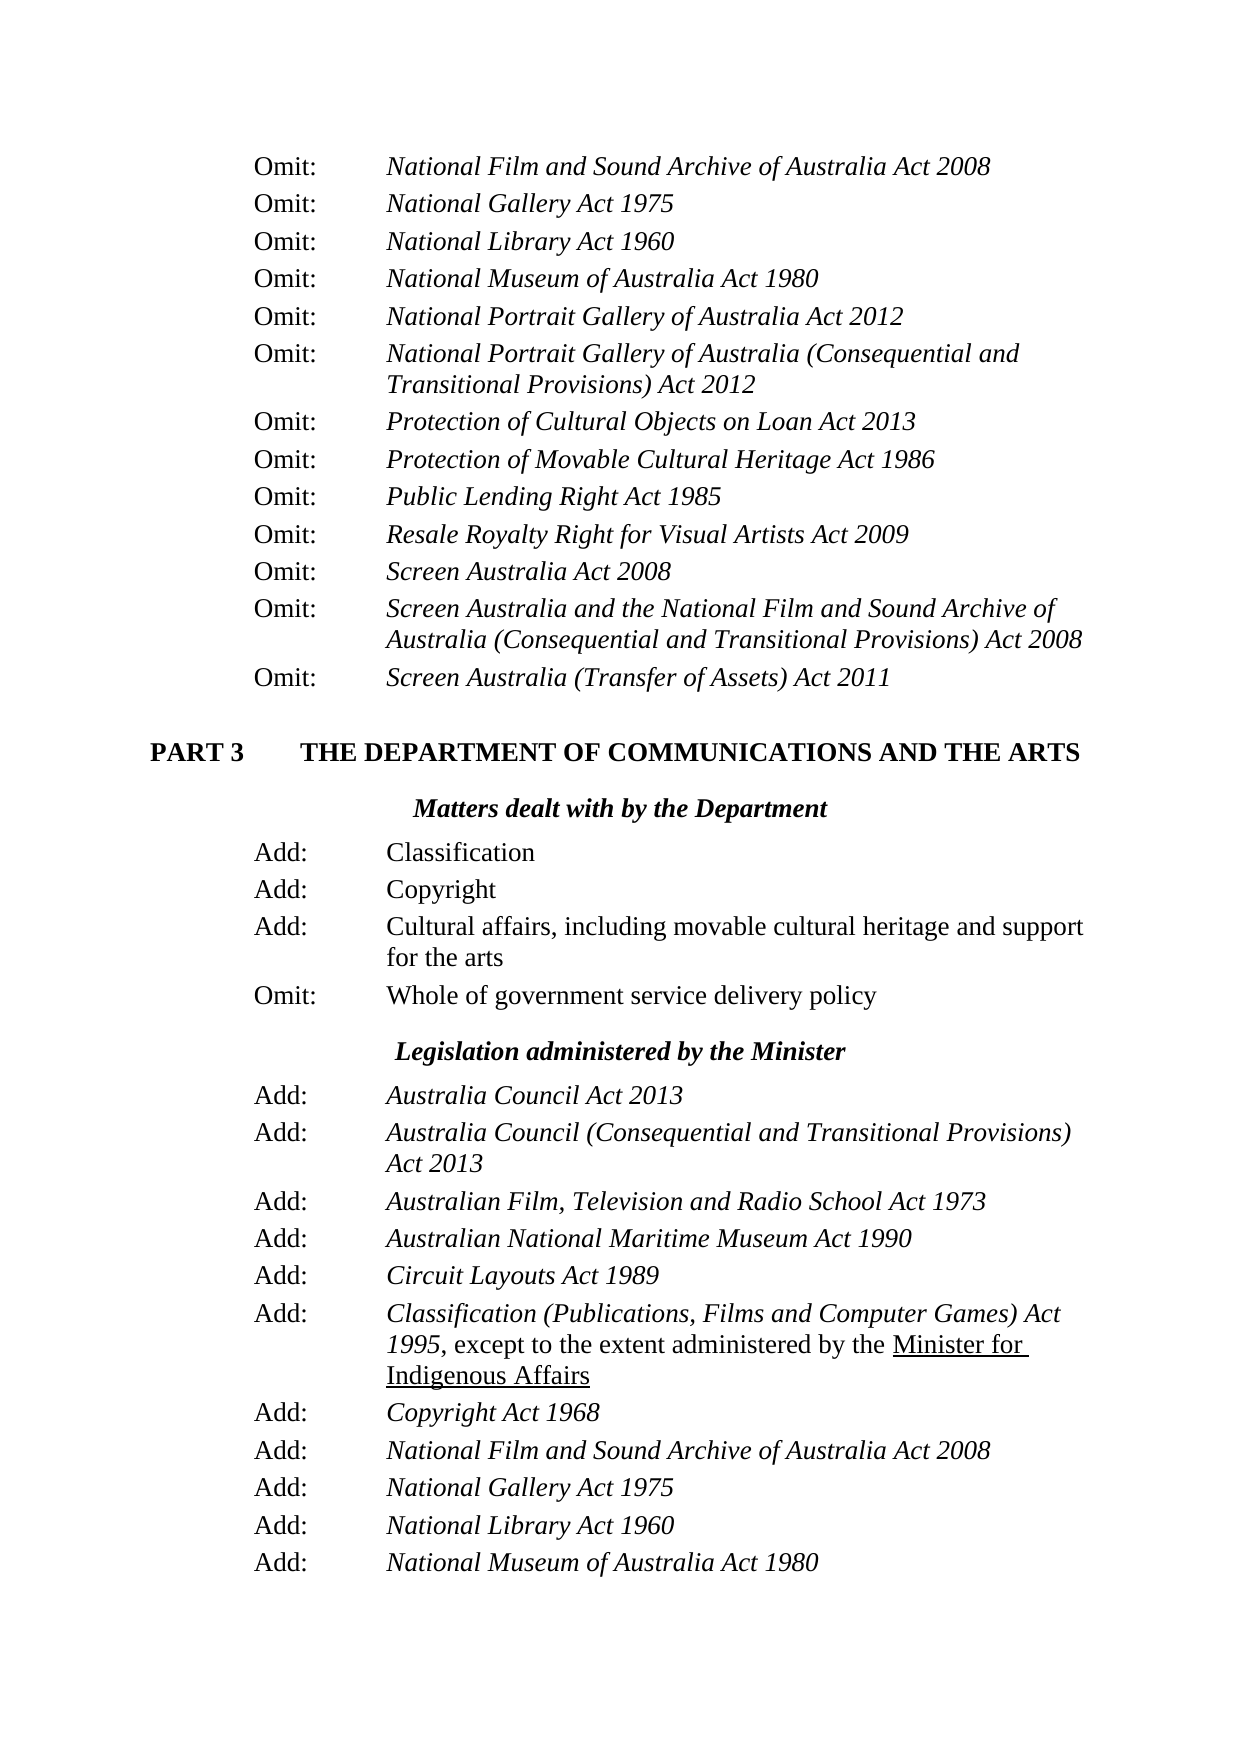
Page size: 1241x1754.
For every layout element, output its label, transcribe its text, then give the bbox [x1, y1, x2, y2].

text Omit: Screen Australia Act 2008 [253, 555, 1090, 586]
text Omit: Whole of government service delivery policy [253, 979, 1090, 1010]
text Add: Classification [253, 836, 1090, 867]
text Add: National Gallery Act 1975 [253, 1471, 1090, 1502]
text Add: Australia Council Act 2013 [253, 1079, 1090, 1110]
text Omit: Screen Australia and the National Film and Sound Archive of Australia (Consequential and Transitional Provisions) Act 2008 [253, 592, 1090, 655]
text Add: Copyright Act 1968 [253, 1397, 1090, 1428]
text Add: Circuit Layouts Act 1989 [253, 1259, 1090, 1291]
text Add: Australian Film, Television and Radio School Act 1973 [253, 1185, 1090, 1216]
text Omit: Public Lending Right Act 1985 [253, 480, 1090, 511]
text Add: National Film and Sound Archive of Australia Act 2008 [253, 1434, 1090, 1465]
text Omit: National Portrait Gallery of Australia Act 2012 [253, 299, 1090, 331]
text Omit: National Portrait Gallery of Australia (Consequential and Transitional Provisions) Act 2012 [253, 337, 1090, 399]
text Omit: Screen Australia (Transfer of Assets) Act 2011 [253, 661, 1090, 692]
text Add: National Library Act 1960 [253, 1509, 1090, 1540]
text Omit: National Museum of Australia Act 1980 [253, 262, 1090, 293]
text Omit: National Film and Sound Archive of Australia Act 2008 [253, 150, 1090, 181]
text Omit: National Gallery Act 1975 [253, 187, 1090, 218]
text Add: Copyright [253, 873, 1090, 904]
text Add: Classification (Publications, Films and Computer Games) Act 1995, except to the extent administered by the Minister for Indigenous Affairs [253, 1297, 1090, 1390]
text Matters dealt with by the Department [150, 792, 1090, 823]
text Omit: Protection of Cultural Objects on Loan Act 2013 [253, 406, 1090, 437]
text Legislation administered by the Minister [150, 1035, 1090, 1066]
text Add: National Museum of Australia Act 1980 [253, 1546, 1090, 1577]
text PART 3 THE DEPARTMENT OF COMMUNICATIONS AND THE ARTS [150, 736, 1090, 767]
text Add: Australia Council (Consequential and Transitional Provisions) Act 2013 [253, 1116, 1090, 1178]
text Add: Cultural affairs, including movable cultural heritage and support for the arts [253, 910, 1090, 973]
text Omit: National Library Act 1960 [253, 225, 1090, 256]
text Omit: Protection of Movable Cultural Heritage Act 1986 [253, 443, 1090, 474]
text Add: Australian National Maritime Museum Act 1990 [253, 1222, 1090, 1253]
text Omit: Resale Royalty Right for Visual Artists Act 2009 [253, 518, 1090, 549]
